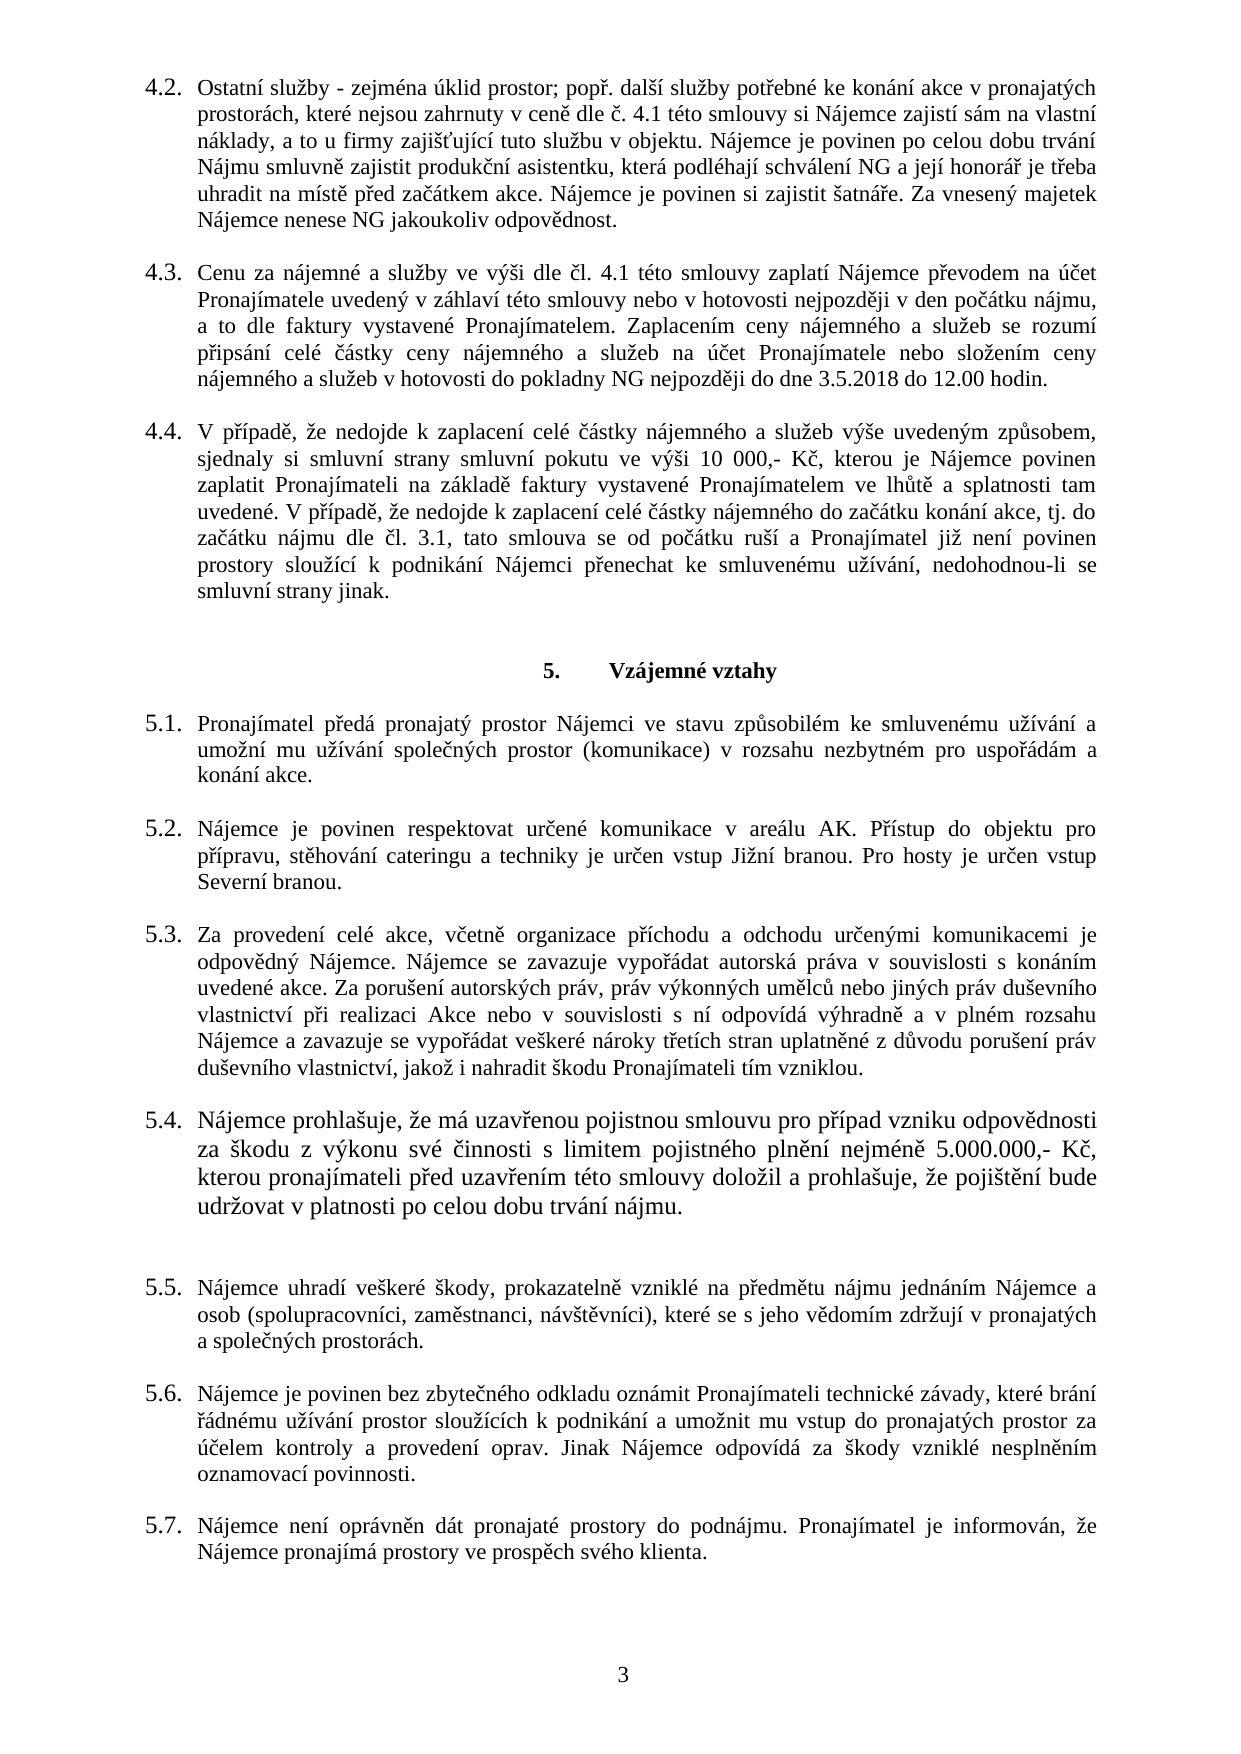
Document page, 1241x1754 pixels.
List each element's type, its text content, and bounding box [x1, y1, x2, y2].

list Pronajímatel předá pronajatý prostor Nájemci ve stavu způsobilém ke smluvenému užívání a umožní mu užívání společných prostor (komunikace) v rozsahu nezbytném pro uspořádám a konání akce. [145, 709, 1098, 788]
list Nájemce uhradí veškeré škody, prokazatelně vzniklé na předmětu nájmu jednáním Nájemce a osob (spolupracovníci, zaměstnanci, návštěvníci), které se s jeho vědomím zdržují v pronajatých a společných prostorách. [145, 1272, 1098, 1353]
list Za provedení celé akce, včetně organizace příchodu a odchodu určenými komunikacemi je odpovědný Nájemce. Nájemce se zavazuje vypořádat autorská práva v souvislosti s konáním uvedené akce. Za porušení autorských práv, práv výkonných umělců nebo jiných práv duševního vlastnictví při realizaci Akce nebo v souvislosti s ní odpovídá výhradně a v plném rozsahu Nájemce a zavazuje se vypořádat veškeré nároky třetích stran uplatněné z důvodu porušení práv duševního vlastnictví, jakož i nahradit škodu Pronajímateli tím vzniklou. [145, 919, 1098, 1080]
list Nájemce prohlašuje, že má uzavřenou pojistnou smlouvu pro případ vzniku odpovědnosti za škodu z výkonu své činnosti s limitem pojistného plnění nejméně 5.000.000,- Kč, kterou pronajímateli před uzavřením této smlouvy doložil a prohlašuje, že pojištění bude udržovat v platnosti po celou dobu trvání nájmu. [145, 1105, 1098, 1220]
list Nájemce není oprávněn dát pronajaté prostory do podnájmu. Pronajímatel je informován, že Nájemce pronajímá prostory ve prospěch svého klienta. [145, 1511, 1098, 1565]
list Vzájemné vztahy [543, 657, 1098, 684]
list V případě, že nedojde k zaplacení celé částky nájemného a služeb výše uvedeným způsobem, sjednaly si smluvní strany smluvní pokutu ve výši 10 000,- Kč, kterou je Nájemce povinen zaplatit Pronajímateli na základě faktury vystavené Pronajímatelem ve lhůtě a splatnosti tam uvedené. V případě, že nedojde k zaplacení celé částky nájemného do začátku konání akce, tj. do začátku nájmu dle čl. 3.1, tato smlouva se od počátku ruší a Pronajímatel již není povinen prostory sloužící k podnikání Nájemci přenechat ke smluvenému užívání, nedohodnou-li se smluvní strany jinak. [145, 416, 1098, 603]
list Nájemce je povinen respektovat určené komunikace v areálu AK. Přístup do objektu pro přípravu, stěhování cateringu a techniky je určen vstup Jižní branou. Pro hosty je určen vstup Severní branou. [145, 813, 1098, 894]
list Cenu za nájemné a služby ve výši dle čl. 4.1 této smlouvy zaplatí Nájemce převodem na účet Pronajímatele uvedený v záhlaví této smlouvy nebo v hotovosti nejpozději v den počátku nájmu, a to dle faktury vystavené Pronajímatelem. Zaplacením ceny nájemného a služeb se rozumí připsání celé částky ceny nájemného a služeb na účet Pronajímatele nebo složením ceny nájemného a služeb v hotovosti do pokladny NG nejpozději do dne 3.5.2018 do 12.00 hodin. [145, 257, 1098, 391]
list Nájemce je povinen bez zbytečného odkladu oznámit Pronajímateli technické závady, které brání řádnému užívání prostor sloužících k podnikání a umožnit mu vstup do pronajatých prostor za účelem kontroly a provedení oprav. Jinak Nájemce odpovídá za škody vzniklé nesplněním oznamovací povinnosti. [145, 1378, 1098, 1486]
list Ostatní služby - zejména úklid prostor; popř. další služby potřebné ke konání akce v pronajatých prostorách, které nejsou zahrnuty v ceně dle č. 4.1 této smlouvy si Nájemce zajistí sám na vlastní náklady, a to u firmy zajišťující tuto službu v objektu. Nájemce je povinen po celou dobu trvání Nájmu smluvně zajistit produkční asistentku, která podléhají schválení NG a její honorář je třeba uhradit na místě před začátkem akce. Nájemce je povinen si zajistit šatnáře. Za vnesený majetek Nájemce nenese NG jakoukoliv odpovědnost. [145, 72, 1098, 232]
